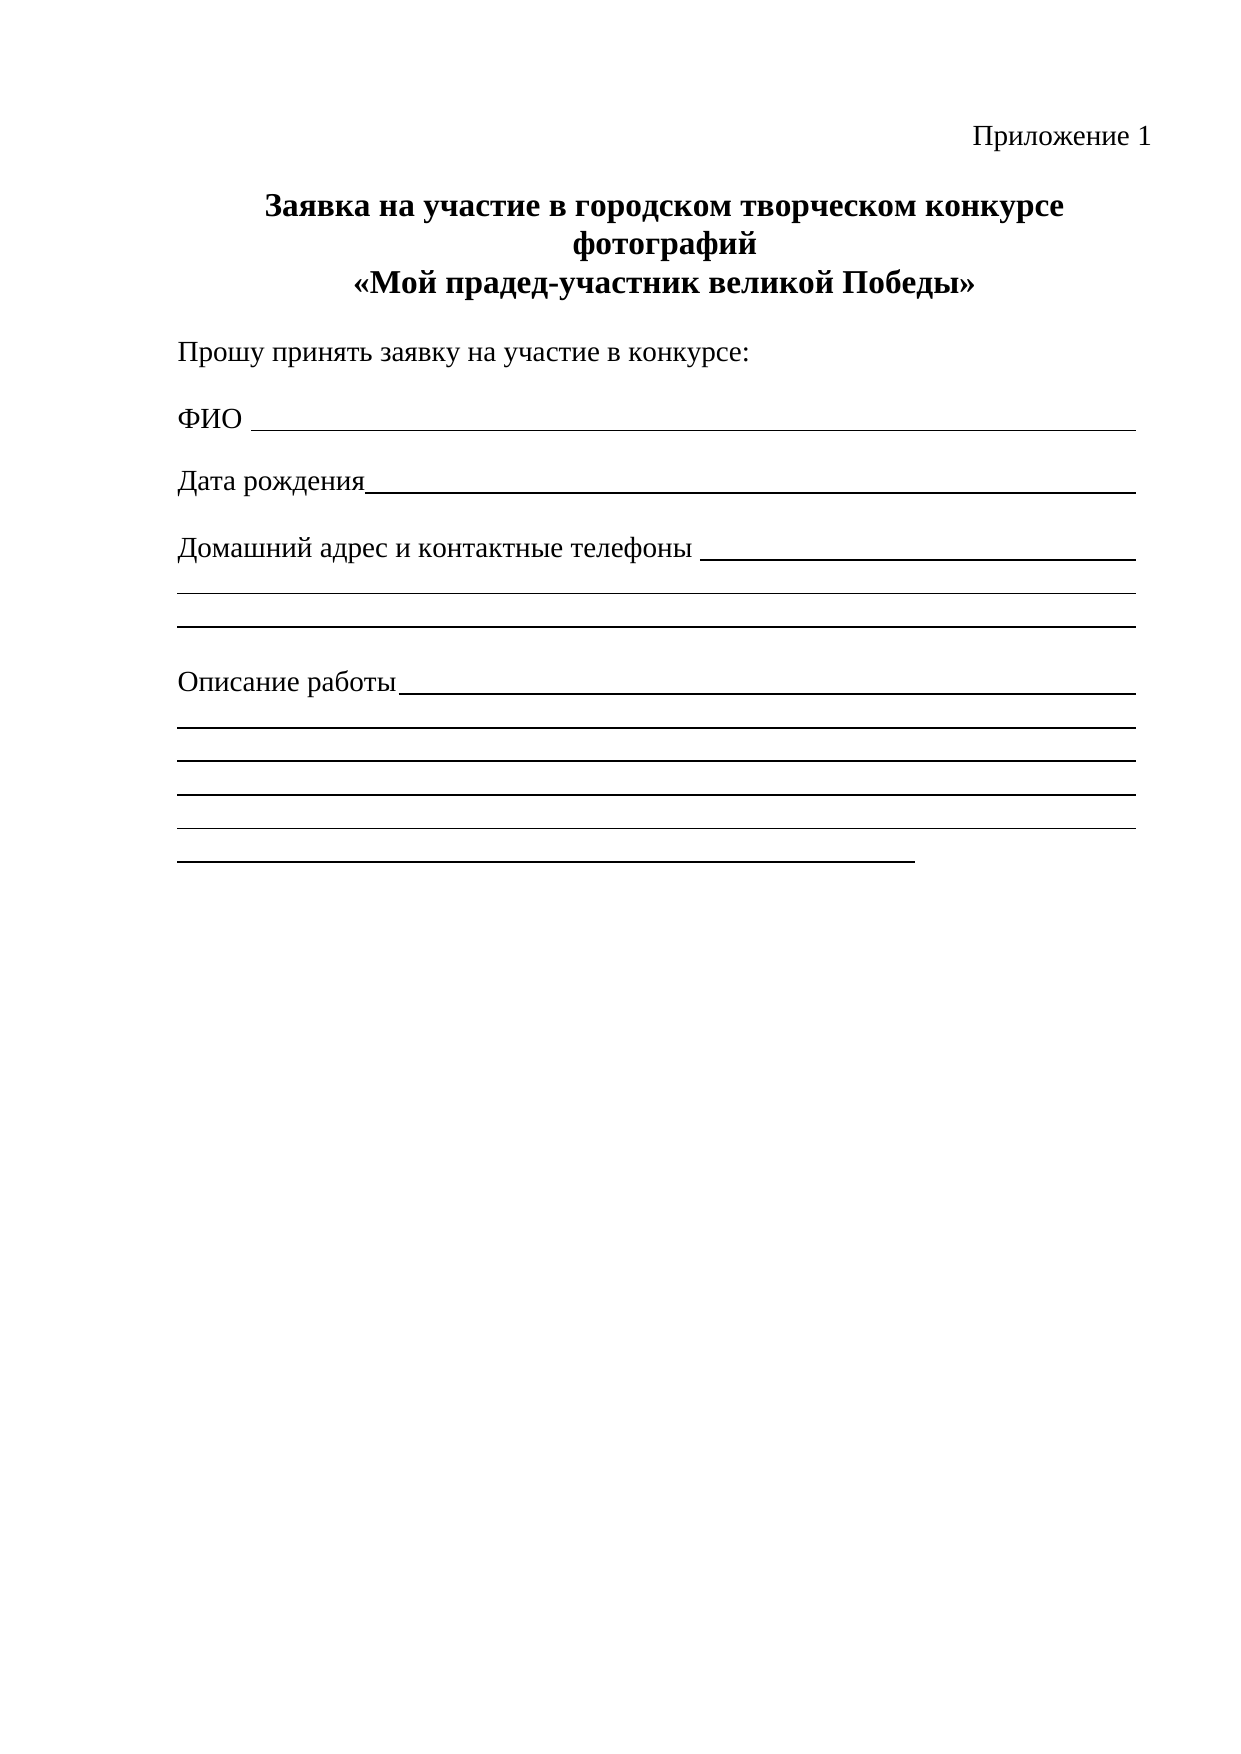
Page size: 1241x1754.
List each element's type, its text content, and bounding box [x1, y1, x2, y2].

text ФИО [177, 401, 1152, 434]
text Заявка на участие в городском творческом конкурсе фотографий [177, 185, 1152, 262]
text Прошу принять заявку на участие в конкурсе: [177, 334, 1152, 367]
text Дата рождения [177, 463, 1152, 497]
text Приложение 1 [177, 118, 1152, 152]
text «Мой прадед-участник великой Победы» [177, 262, 1152, 300]
text Домашний адрес и контактные телефоны [177, 530, 1152, 664]
text Описание работы [177, 664, 1152, 899]
